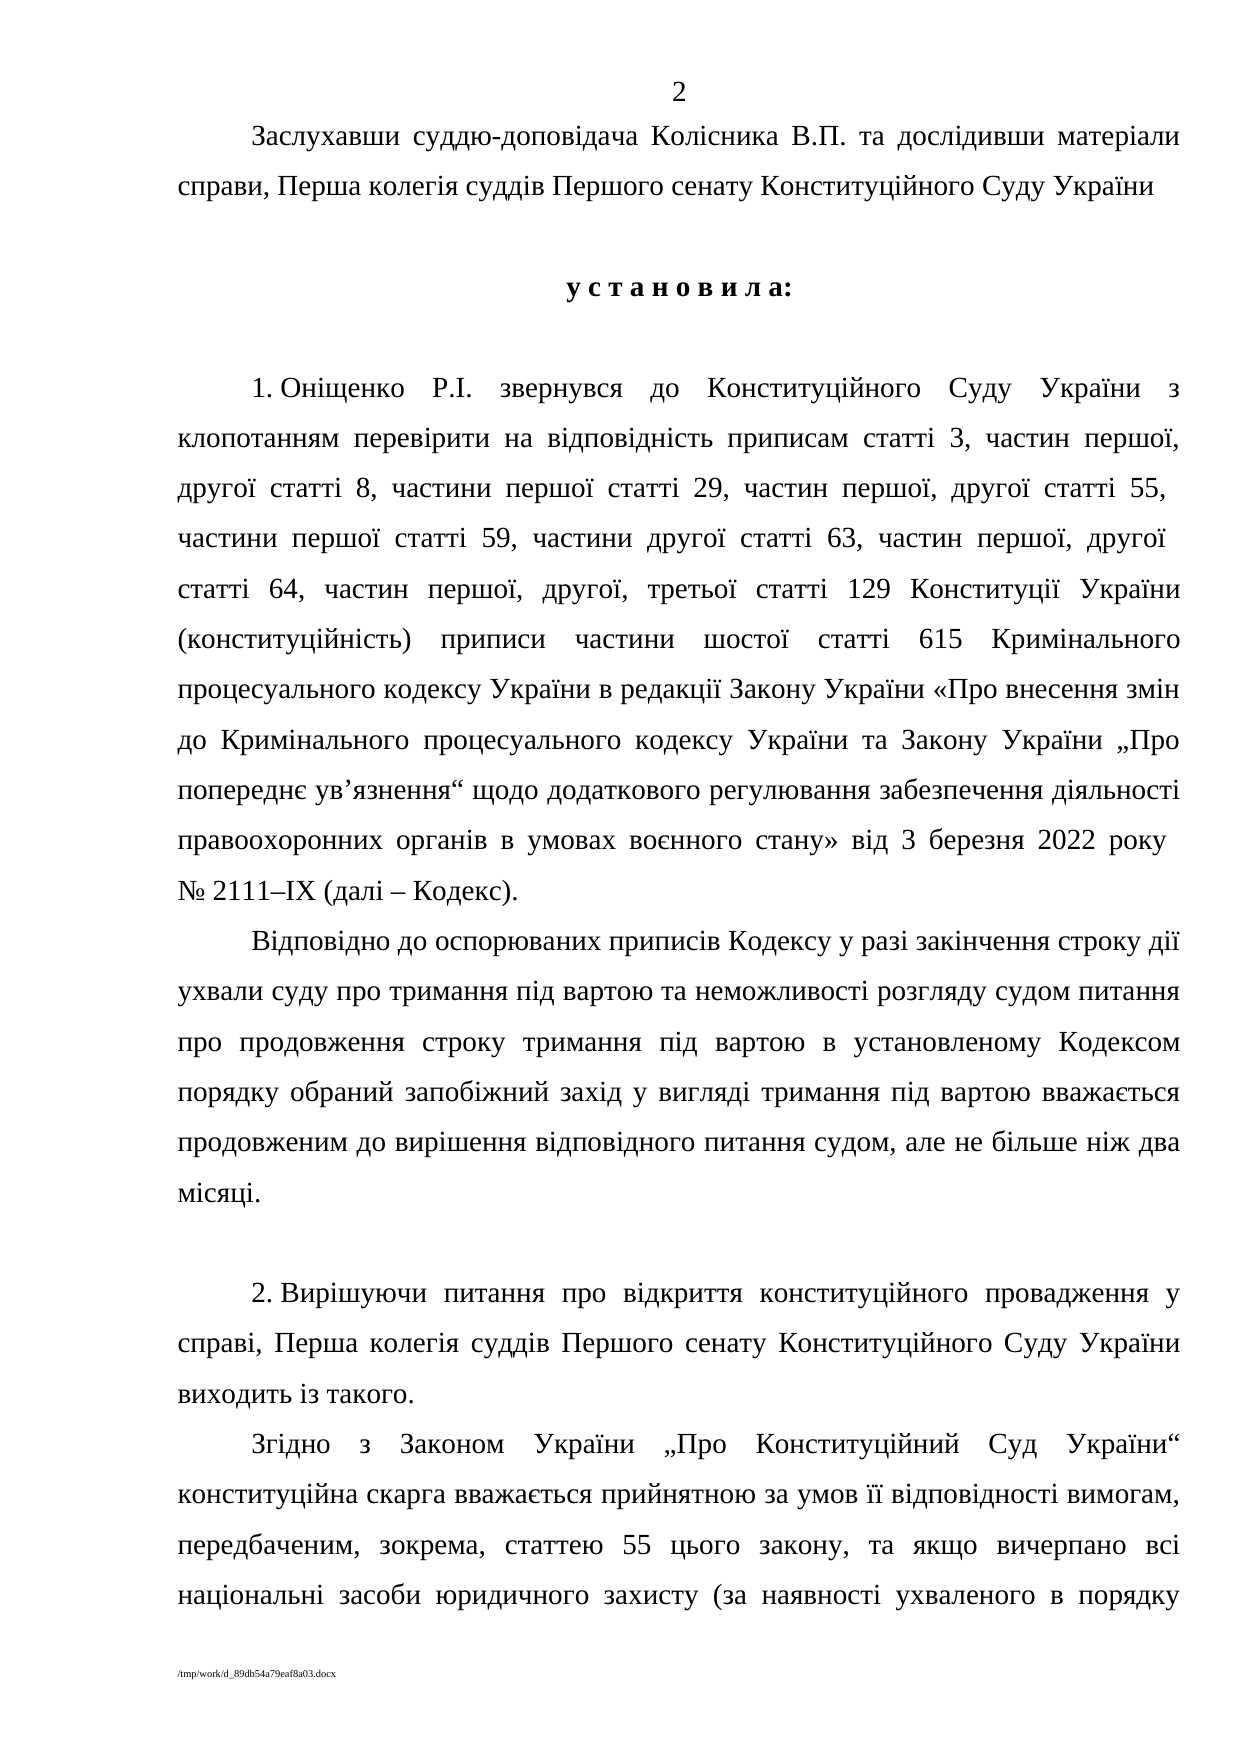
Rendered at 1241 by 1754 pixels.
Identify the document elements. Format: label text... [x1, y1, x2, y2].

text у с т а н о в и л а: [177, 269, 1181, 303]
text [177, 1426, 1181, 1611]
text Заслухавши суддю-доповідача Колісника В.П. та дослідивши матеріали справи, Перша колегія суддів Першого сенату Конституційного Суду України [177, 118, 1181, 202]
text Відповідно до оспорюваних приписів Кодексу у разі закінчення строку дії ухвали суду про тримання під вартою та неможливості розгляду судом питання про продовження строку тримання під вартою в установленому Кодексом порядку обраний запобіжний захід у вигляді тримання під вартою вважається продовженим до вирішення відповідного питання судом, але не більше ніж два місяці. [177, 923, 1181, 1208]
text 2. Вирішуючи питання про відкриття конституційного провадження у справі, Перша колегія суддів Першого сенату Конституційного Суду України виходить із такого. [177, 1275, 1181, 1409]
text 1. Оніщенко Р.І. звернувся до Конституційного Суду України з клопотанням перевірити на відповідність приписам статті 3, частин першої, другої статті 8, частини першої статті 29, частин першої, другої статті 55, частини першої статті 59, частини другої статті 63, частин першої, другої статті 64, частин першої, другої, третьої статті 129 Конституції України (конституційність) приписи частини шостої статті 615 Кримінального процесуального кодексу України в редакції Закону України «Про внесення змін до Кримінального процесуального кодексу України та Закону України „Про попереднє ув’язнення“ щодо додаткового регулювання забезпечення діяльності правоохоронних органів в умовах воєнного стану» від 3 березня 2022 року № 2111–ІХ (далі – Кодекс). [177, 370, 1181, 906]
